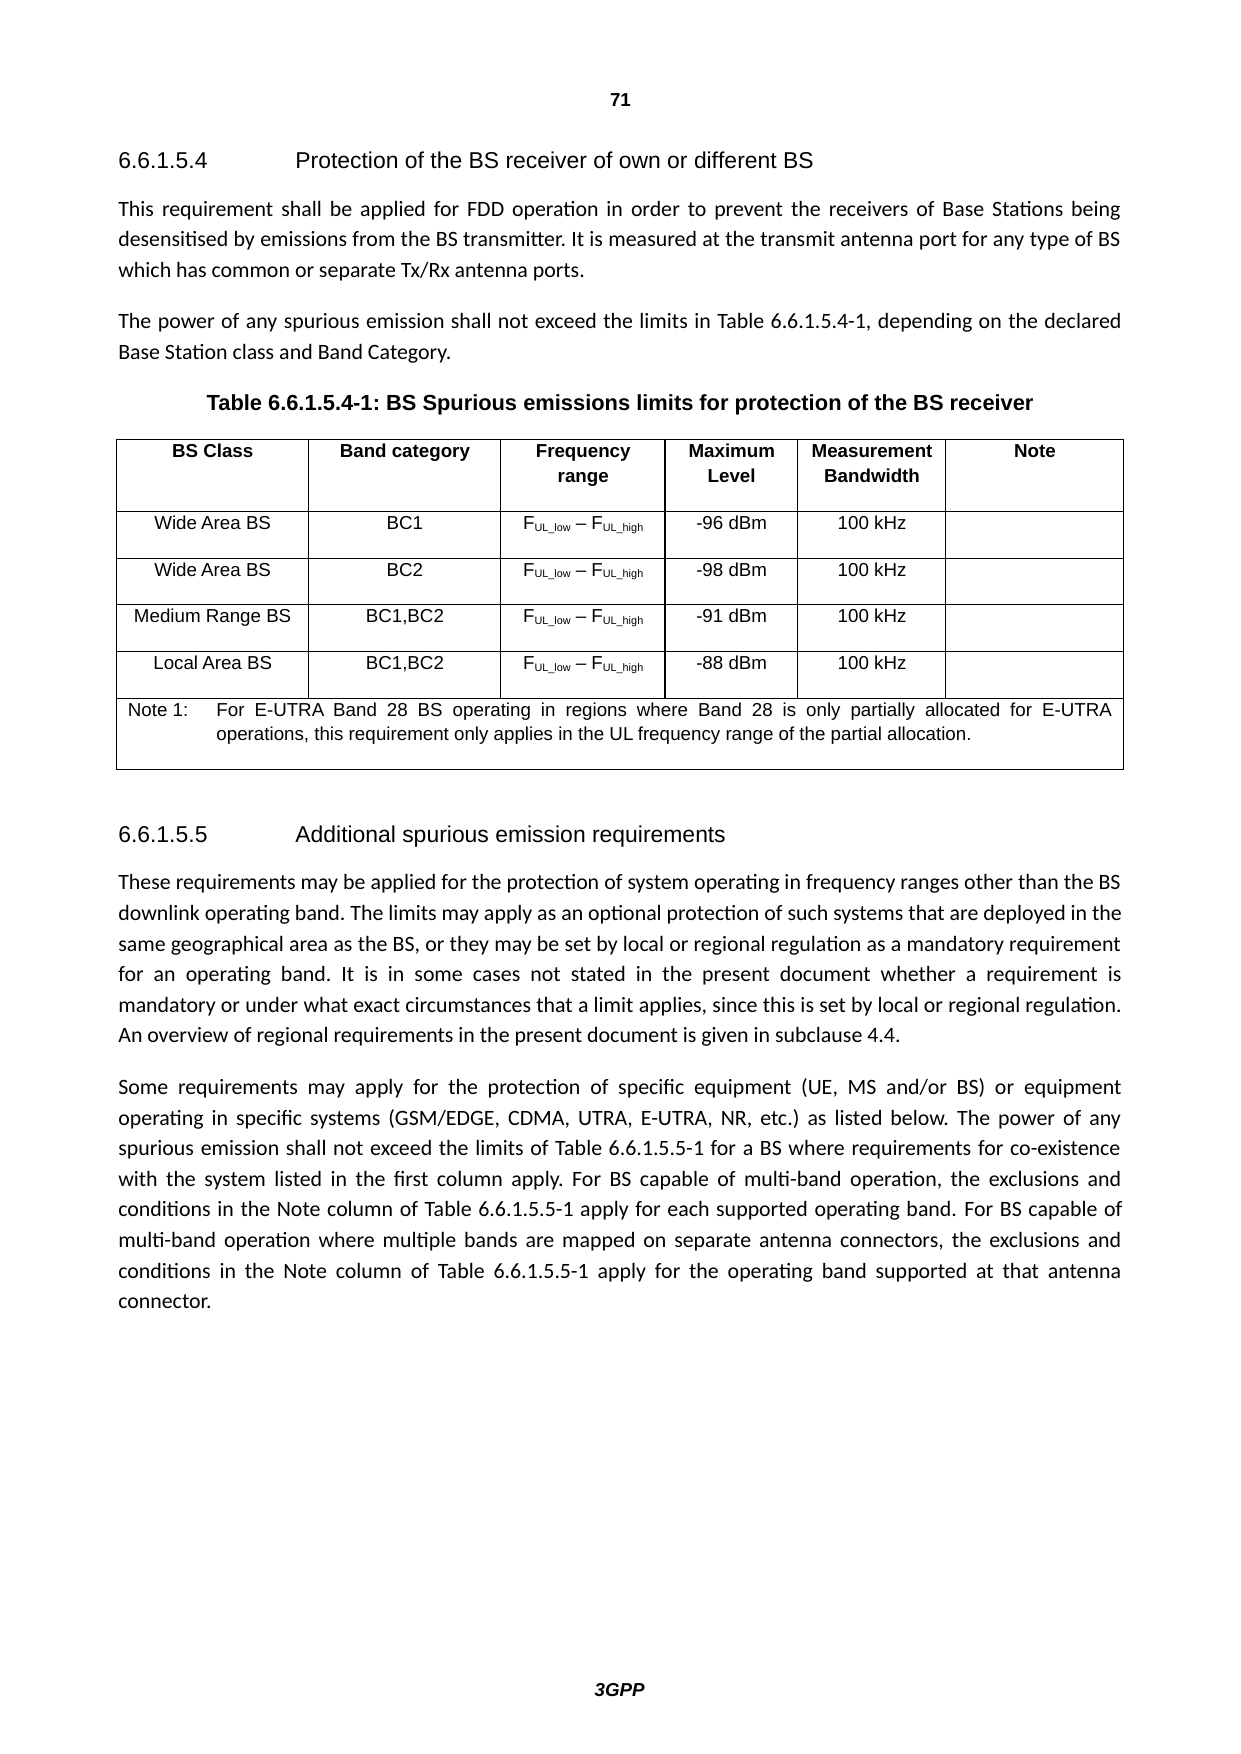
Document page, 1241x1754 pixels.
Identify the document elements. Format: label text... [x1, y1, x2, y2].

table_header Band category [309, 440, 500, 511]
table_cell FUL_low – FUL_high [501, 605, 664, 651]
table_header Maximum Level [666, 440, 797, 511]
table_cell -91 dBm [666, 605, 797, 651]
table_cell FUL_low – FUL_high [501, 512, 664, 557]
table_cell Wide Area BS [117, 512, 308, 557]
table_cell 100 kHz [798, 605, 945, 651]
table_cell FUL_low – FUL_high [501, 559, 664, 604]
subtitle 6.6.1.5.5 Additional spurious emission requirements [118, 821, 1122, 848]
table_cell [946, 605, 1123, 651]
text These requirements may be applied for the protection of system operating in frequency ranges other than the BS downlink operating band. The limits may apply as an optional protection of such systems that are deployed in the same geographical area as the BS, or they may be set by local or regional regulation as a mandatory requirement for an operating band. It is in some cases not stated in the present document whether a requirement is mandatory or under what exact circumstances that a limit applies, since this is set by local or regional regulation. An overview of regional requirements in the present document is given in subclause 4.4. [118, 868, 1122, 1048]
table_header Note [946, 440, 1123, 511]
table_cell FUL_low – FUL_high [501, 652, 664, 697]
table_cell 100 kHz [798, 512, 945, 557]
table_cell Wide Area BS [117, 559, 308, 604]
table_header Frequency range [501, 440, 664, 511]
table_cell [946, 559, 1123, 604]
subtitle 6.6.1.5.4 Protection of the BS receiver of own or different BS [118, 147, 1122, 174]
text Some requirements may apply for the protection of specific equipment (UE, MS and/or BS) or equipment operating in specific systems (GSM/EDGE, CDMA, UTRA, E-UTRA, NR, etc.) as listed below. The power of any spurious emission shall not exceed the limits of Table 6.6.1.5.5-1 for a BS where requirements for co-existence with the system listed in the first column apply. For BS capable of multi-band operation, the exclusions and conditions in the Note column of Table 6.6.1.5.5-1 apply for each supported operating band. For BS capable of multi-band operation where multiple bands are mapped on separate antenna connectors, the exclusions and conditions in the Note column of Table 6.6.1.5.5-1 apply for the operating band supported at that antenna connector. [118, 1073, 1122, 1314]
table_header Measurement Bandwidth [798, 440, 945, 511]
text Table 6.6.1.5.4-1: BS Spurious emissions limits for protection of the BS receiver [118, 389, 1122, 415]
table_cell BC1,BC2 [309, 605, 500, 651]
table_header BS Class [117, 440, 308, 511]
table_cell [946, 652, 1123, 697]
text This requirement shall be applied for FDD operation in order to prevent the receivers of Base Stations being desensitised by emissions from the BS transmitter. It is measured at the transmit antenna port for any type of BS which has common or separate Tx/Rx antenna ports. [118, 195, 1122, 283]
table_cell Medium Range BS [117, 605, 308, 651]
table_cell -96 dBm [666, 512, 797, 557]
table_cell BC1,BC2 [309, 652, 500, 697]
table_cell 100 kHz [798, 559, 945, 604]
table_cell Note 1: For E-UTRA Band 28 BS operating in regions where Band 28 is only partially allocated for E-UTRA operations, this requirement only applies in the UL frequency range of the partial allocation. [117, 699, 1123, 769]
table_cell BC1 [309, 512, 500, 557]
table_cell [946, 512, 1123, 557]
table_cell -98 dBm [666, 559, 797, 604]
table_cell 100 kHz [798, 652, 945, 697]
table_cell BC2 [309, 559, 500, 604]
table_cell Local Area BS [117, 652, 308, 697]
table_cell -88 dBm [666, 652, 797, 697]
text The power of any spurious emission shall not exceed the limits in Table 6.6.1.5.4-1, depending on the declared Base Station class and Band Category. [118, 307, 1122, 365]
